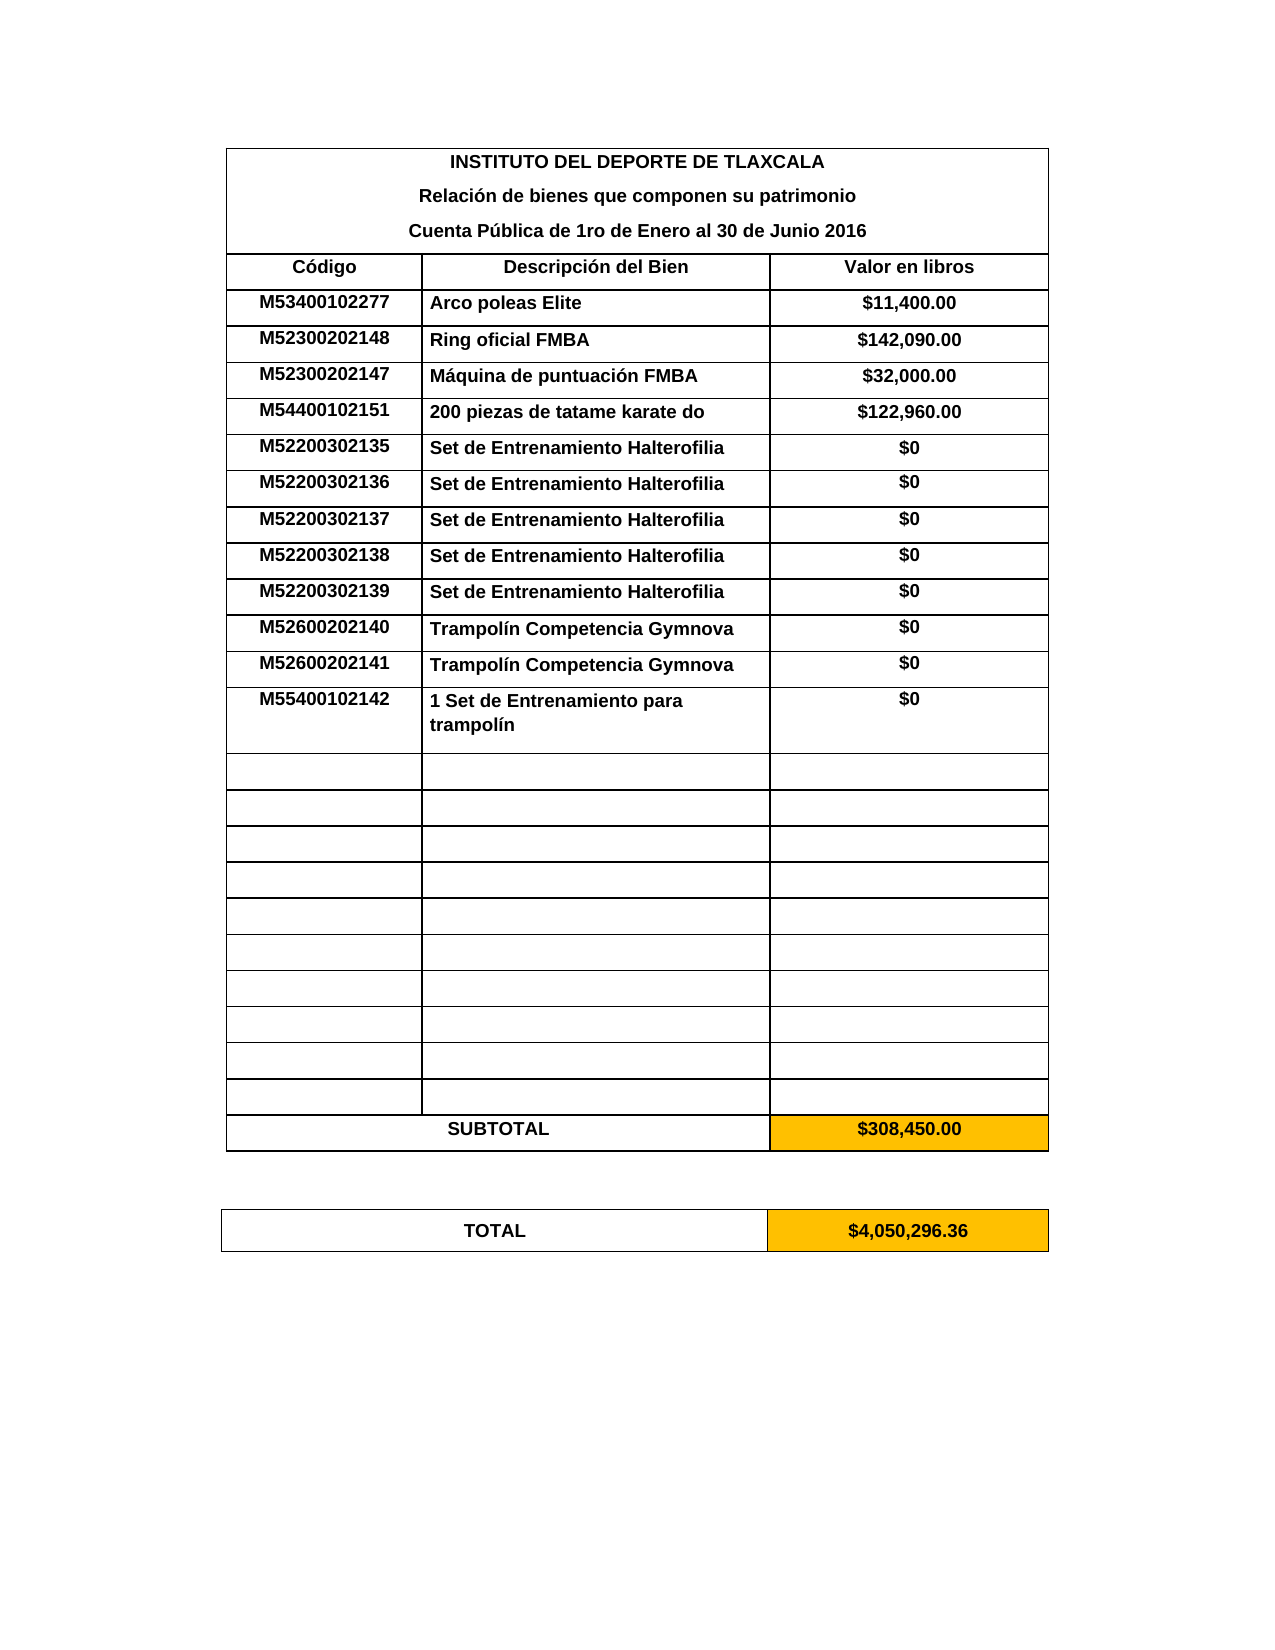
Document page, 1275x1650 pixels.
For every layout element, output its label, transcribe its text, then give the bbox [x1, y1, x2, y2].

table_cell SUBTOTAL [227, 1116, 769, 1150]
table_cell [423, 754, 769, 789]
table_cell [227, 971, 421, 1006]
table_cell [771, 1080, 1048, 1114]
table_cell [771, 754, 1048, 789]
table_cell 200 piezas de tatame karate do [423, 399, 769, 434]
table_cell [423, 827, 769, 861]
table_cell Trampolín Competencia Gymnova [423, 616, 769, 651]
table_cell Set de Entrenamiento Halterofilia [423, 435, 769, 470]
table_cell [423, 1043, 769, 1078]
table_header $4,050,296.36 [768, 1210, 1048, 1251]
table_cell M52300202148 [227, 327, 421, 361]
table_cell [227, 1043, 421, 1078]
table_cell Valor en libros [771, 255, 1048, 289]
table_cell [771, 1007, 1048, 1042]
table_cell [227, 791, 421, 825]
table_cell 1 Set de Entrenamiento para trampolín [423, 688, 769, 753]
table_cell M52200302136 [227, 471, 421, 506]
table_cell [227, 1007, 421, 1042]
table_cell [771, 827, 1048, 861]
table_cell M52200302137 [227, 508, 421, 542]
table_cell [771, 791, 1048, 825]
table_cell [227, 935, 421, 969]
table_cell $0 [771, 652, 1048, 687]
table_cell $0 [771, 688, 1048, 753]
table_cell [771, 1043, 1048, 1078]
table_cell [771, 899, 1048, 933]
table_cell [227, 863, 421, 897]
table_cell [227, 754, 421, 789]
table_cell $308,450.00 [771, 1116, 1048, 1150]
table_cell Trampolín Competencia Gymnova [423, 652, 769, 687]
table_cell [423, 863, 769, 897]
table_cell Set de Entrenamiento Halterofilia [423, 508, 769, 542]
table_cell $32,000.00 [771, 363, 1048, 397]
table_cell $0 [771, 616, 1048, 651]
table_cell Set de Entrenamiento Halterofilia [423, 471, 769, 506]
table_cell Código [227, 255, 421, 289]
table_cell Ring oficial FMBA [423, 327, 769, 361]
table_cell [423, 791, 769, 825]
table_cell Set de Entrenamiento Halterofilia [423, 544, 769, 578]
table_cell M52600202140 [227, 616, 421, 651]
table_cell $0 [771, 508, 1048, 542]
table_cell $0 [771, 580, 1048, 614]
table_cell M54400102151 [227, 399, 421, 434]
table_cell M52200302139 [227, 580, 421, 614]
table_cell $0 [771, 471, 1048, 506]
table_cell M53400102277 [227, 291, 421, 325]
table_cell M52300202147 [227, 363, 421, 397]
table_cell [227, 827, 421, 861]
table_cell [423, 1007, 769, 1042]
table_cell [771, 863, 1048, 897]
table_cell [227, 899, 421, 933]
table_cell Set de Entrenamiento Halterofilia [423, 580, 769, 614]
table_cell Máquina de puntuación FMBA [423, 363, 769, 397]
table_cell [771, 971, 1048, 1006]
table_cell $11,400.00 [771, 291, 1048, 325]
table_cell M52200302135 [227, 435, 421, 470]
table_cell Arco poleas Elite [423, 291, 769, 325]
table_cell [771, 935, 1048, 969]
table_cell [423, 935, 769, 969]
table_cell $142,090.00 [771, 327, 1048, 361]
table_cell [227, 1080, 421, 1114]
table_cell [423, 971, 769, 1006]
table_cell INSTITUTO DEL DEPORTE DE TLAXCALA Relación de bienes que componen su patrimonio Cuenta Pública de 1ro de Enero al 30 de Junio 2016 [227, 149, 1048, 253]
table_cell M52600202141 [227, 652, 421, 687]
table_cell Descripción del Bien [423, 255, 769, 289]
table_cell [423, 899, 769, 933]
table_cell M52200302138 [227, 544, 421, 578]
table_cell M55400102142 [227, 688, 421, 753]
table_cell [423, 1080, 769, 1114]
table_header TOTAL [222, 1210, 767, 1251]
table_cell $0 [771, 435, 1048, 470]
table_cell $0 [771, 544, 1048, 578]
table_cell $122,960.00 [771, 399, 1048, 434]
